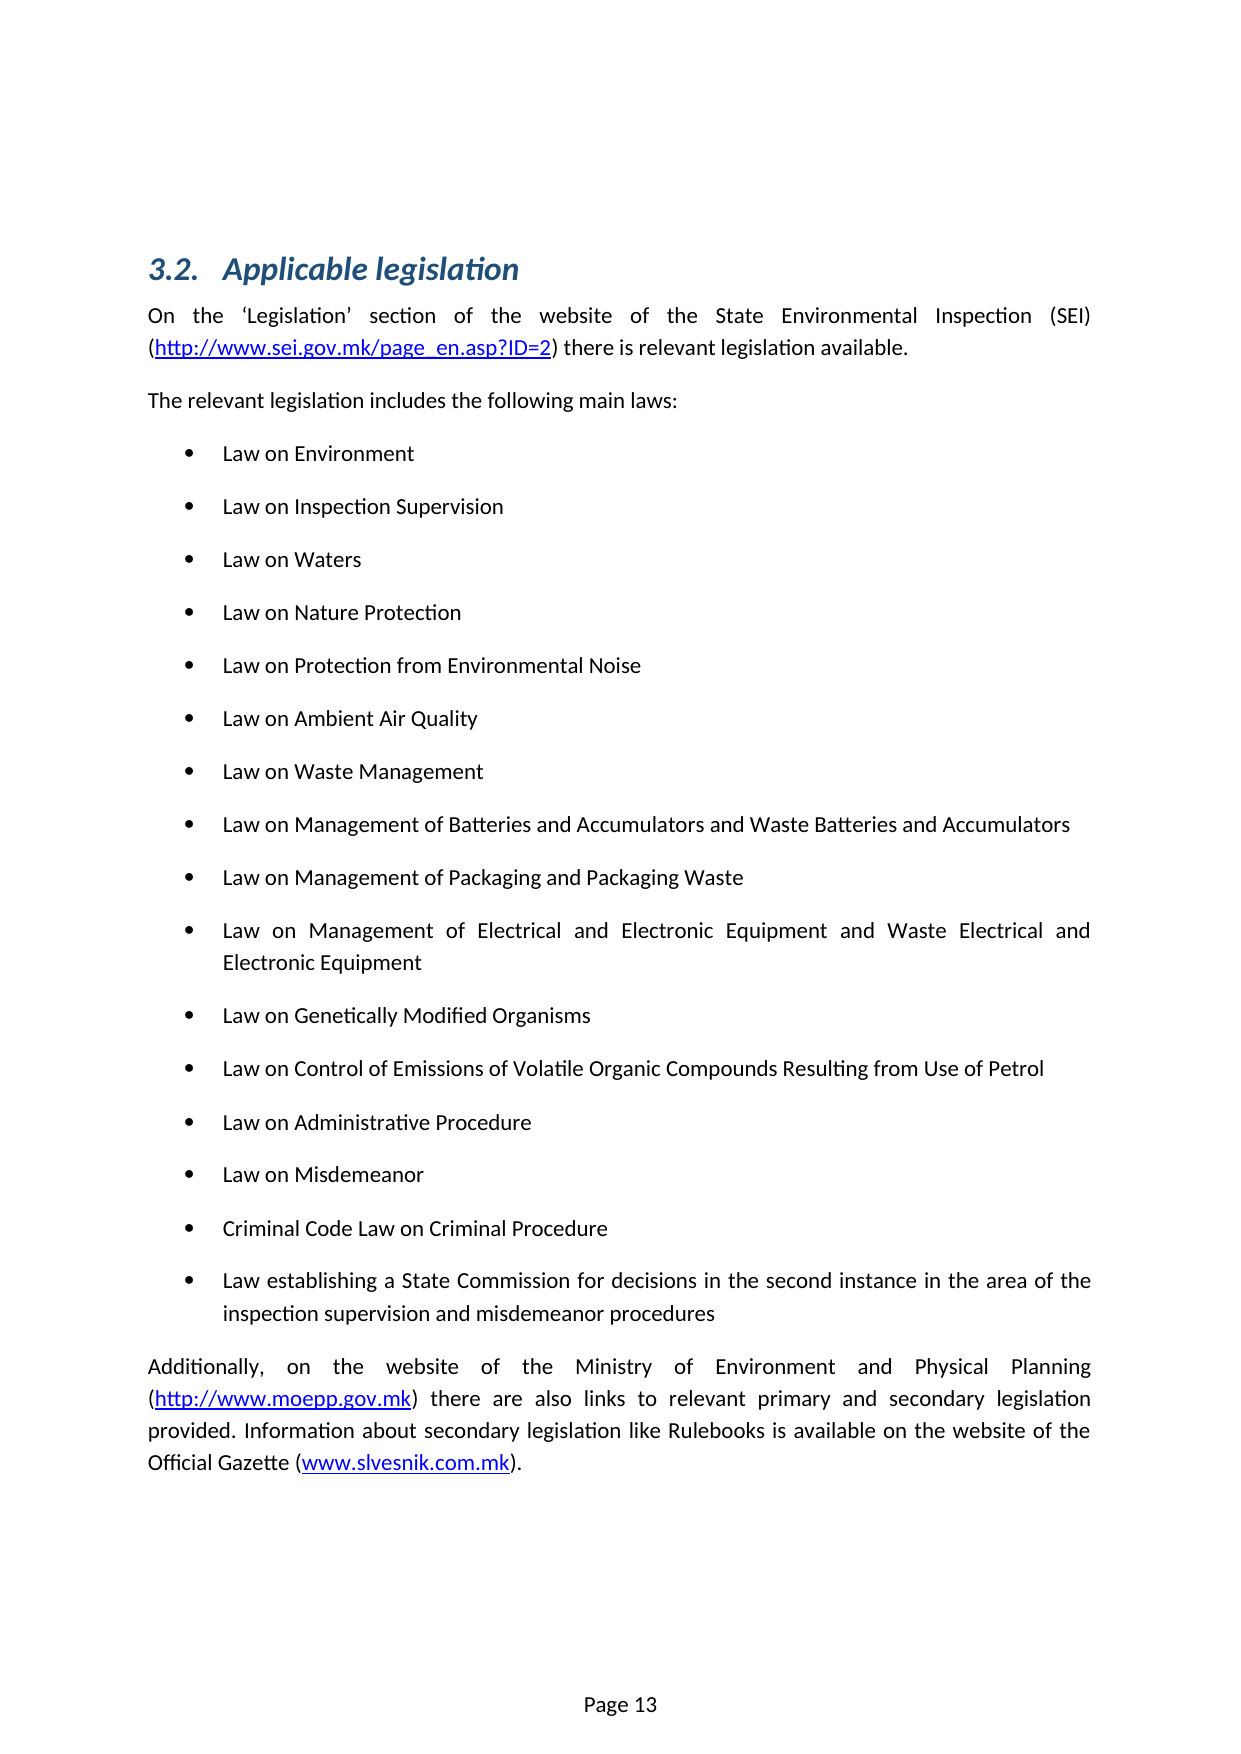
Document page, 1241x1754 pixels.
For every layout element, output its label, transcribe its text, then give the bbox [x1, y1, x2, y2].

list Law on Environment [185, 439, 1093, 467]
text Additionally, on the website of the Ministry of Environment and Physical Planning (http://www.moepp.gov.mk) there are also links to relevant primary and secondary legislation provided. Information about secondary legislation like Rulebooks is available on the website of the Official Gazette (www.slvesnik.com.mk). [148, 1352, 1093, 1476]
list Law on Waste Management [185, 757, 1093, 785]
text On the ‘Legislation’ section of the website of the State Environmental Inspection (SEI) (http://www.sei.gov.mk/page_en.asp?ID=2) there is relevant legislation available. [148, 301, 1093, 361]
list Law on Protection from Environmental Noise [185, 651, 1093, 679]
list Law establishing a State Commission for decisions in the second instance in the area of the inspection supervision and misdemeanor procedures [185, 1267, 1093, 1327]
list Law on Management of Packaging and Packaging Waste [185, 863, 1093, 891]
list Law on Management of Batteries and Accumulators and Waste Batteries and Accumulators [185, 810, 1093, 838]
subtitle Applicable legislation [148, 248, 1093, 289]
list Law on Management of Electrical and Electronic Equipment and Waste Electrical and Electronic Equipment [185, 916, 1093, 977]
list Criminal Code Law on Criminal Procedure [185, 1214, 1093, 1242]
list Law on Misdemeanor [185, 1161, 1093, 1189]
list Law on Inspection Supervision [185, 492, 1093, 520]
text The relevant legislation includes the following main laws: [148, 386, 1093, 414]
list Law on Genetically Modified Organisms [185, 1002, 1093, 1029]
list Law on Administrative Procedure [185, 1108, 1093, 1136]
list Law on Control of Emissions of Volatile Organic Compounds Resulting from Use of Petrol [185, 1054, 1093, 1083]
list Law on Waters [185, 545, 1093, 573]
list Law on Ambient Air Quality [185, 704, 1093, 732]
list Law on Nature Protection [185, 598, 1093, 626]
